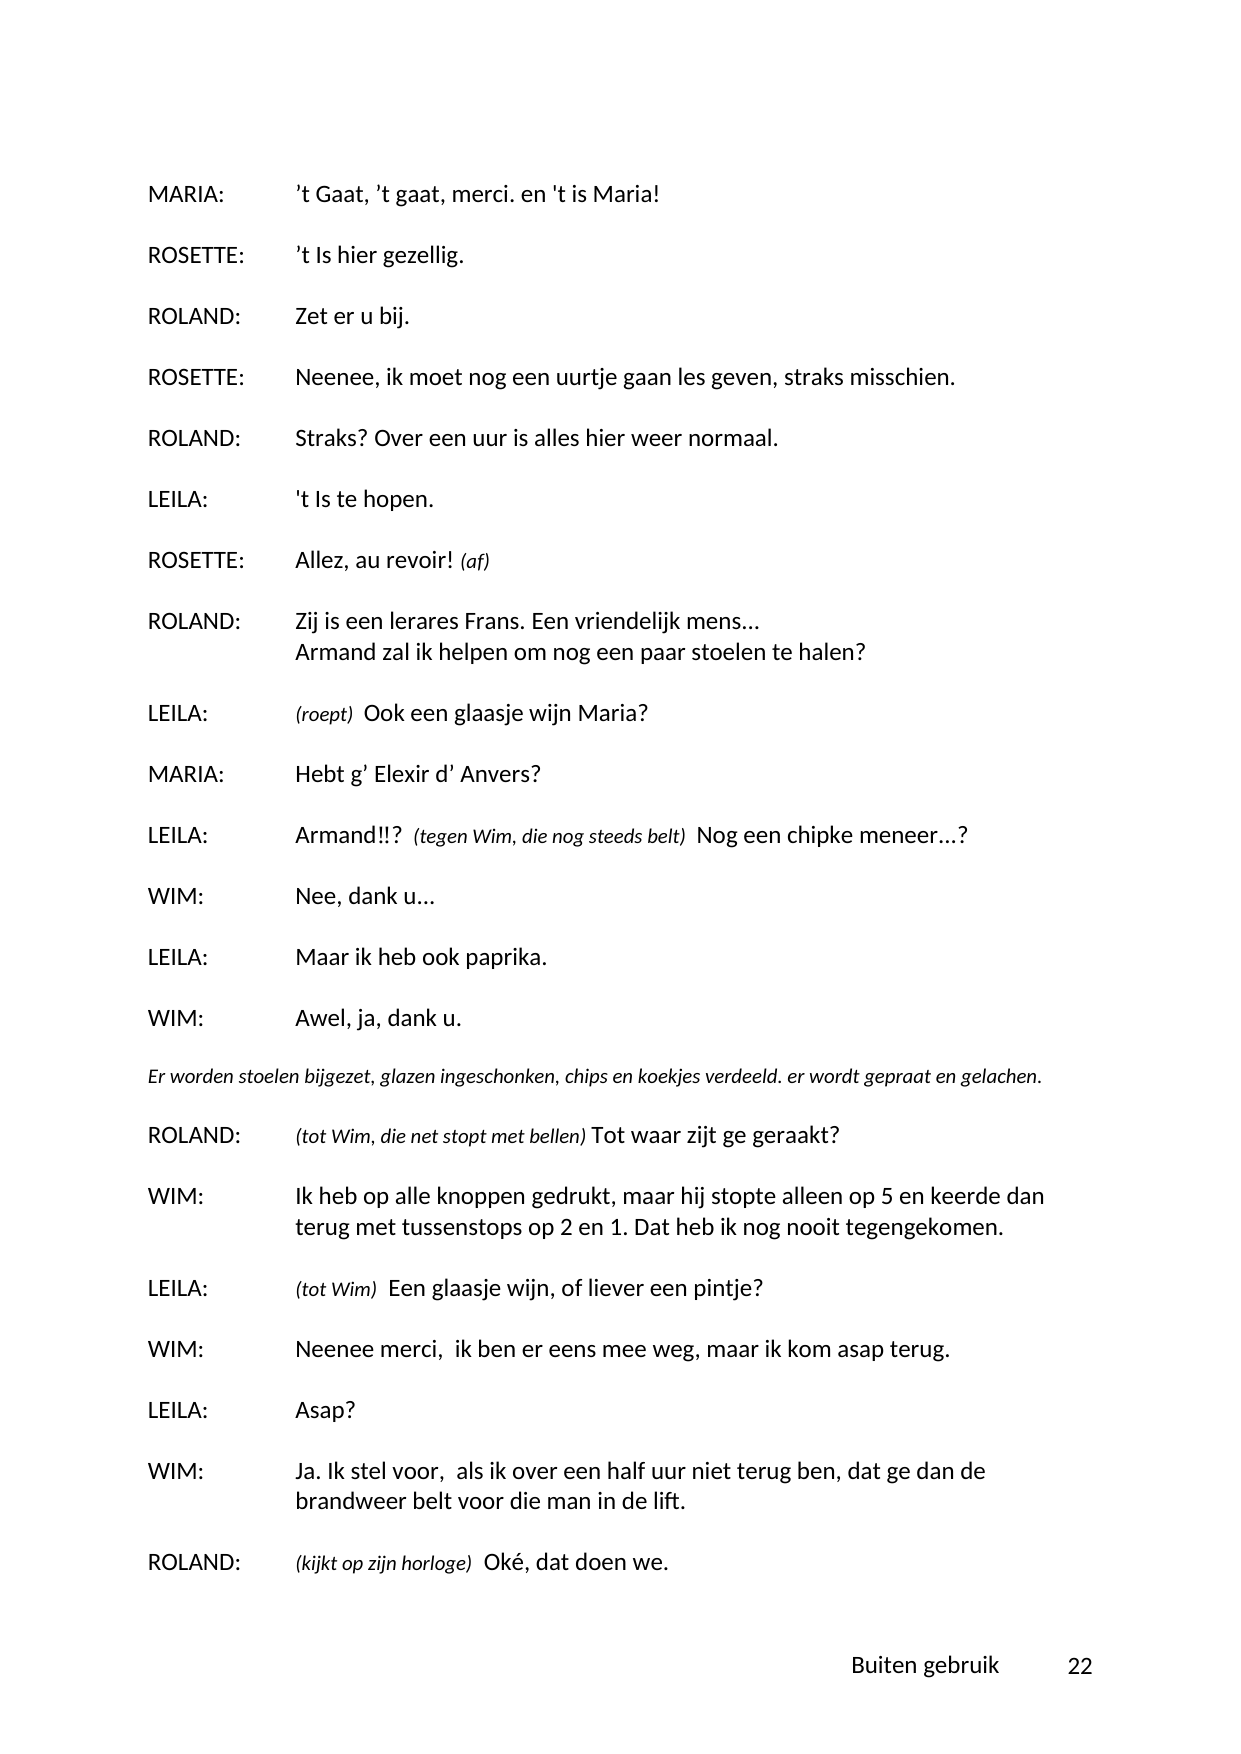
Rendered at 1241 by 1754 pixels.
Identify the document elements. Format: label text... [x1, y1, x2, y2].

text LEILA: (tot Wim) Een glaasje wijn, of liever een pintje? [148, 1272, 1093, 1302]
text MARIA: ’t Gaat, ’t gaat, merci. en 't is Maria! [148, 178, 1093, 209]
text ROSETTE: Allez, au revoir! (af) [148, 544, 1093, 575]
text LEILA: Armand‼? (tegen Wim, die nog steeds belt) Nog een chipke meneer...? [148, 819, 1093, 849]
text WIM: Awel, ja, dank u. [148, 1002, 1093, 1033]
text ROLAND: Zij is een lerares Frans. Een vriendelijk mens... [148, 605, 1093, 636]
text LEILA: (roept) Ook een glaasje wijn Maria? [148, 697, 1093, 727]
text ROSETTE: Neenee, ik moet nog een uurtje gaan les geven, straks misschien. [148, 361, 1093, 392]
text LEILA: Maar ik heb ook paprika. [148, 941, 1093, 972]
text ROLAND: (kijkt op zijn horloge) Oké, dat doen we. [148, 1546, 1093, 1577]
text WIM: Nee, dank u... [148, 880, 1093, 911]
text WIM: Ja. Ik stel voor, als ik over een half uur niet terug ben, dat ge dan de brandweer belt voor die man in de lift. [148, 1455, 1093, 1516]
text Armand zal ik helpen om nog een paar stoelen te halen? [148, 636, 1093, 666]
text LEILA: Asap? [148, 1394, 1093, 1424]
text WIM: Neenee merci, ik ben er eens mee weg, maar ik kom asap terug. [148, 1333, 1093, 1363]
text ROSETTE: ’t Is hier gezellig. [148, 239, 1093, 270]
text ROLAND: Zet er u bij. [148, 300, 1093, 331]
text Er worden stoelen bijgezet, glazen ingeschonken, chips en koekjes verdeeld. er wordt gepraat en gelachen. [148, 1063, 1093, 1089]
text MARIA: Hebt g’ Elexir d’ Anvers? [148, 758, 1093, 788]
text ROLAND: Straks? Over een uur is alles hier weer normaal. [148, 422, 1093, 453]
text ROLAND: (tot Wim, die net stopt met bellen) Tot waar zijt ge geraakt? [148, 1119, 1093, 1150]
text WIM: Ik heb op alle knoppen gedrukt, maar hij stopte alleen op 5 en keerde dan terug met tussenstops op 2 en 1. Dat heb ik nog nooit tegengekomen. [148, 1180, 1093, 1241]
text LEILA: 't Is te hopen. [148, 483, 1093, 514]
